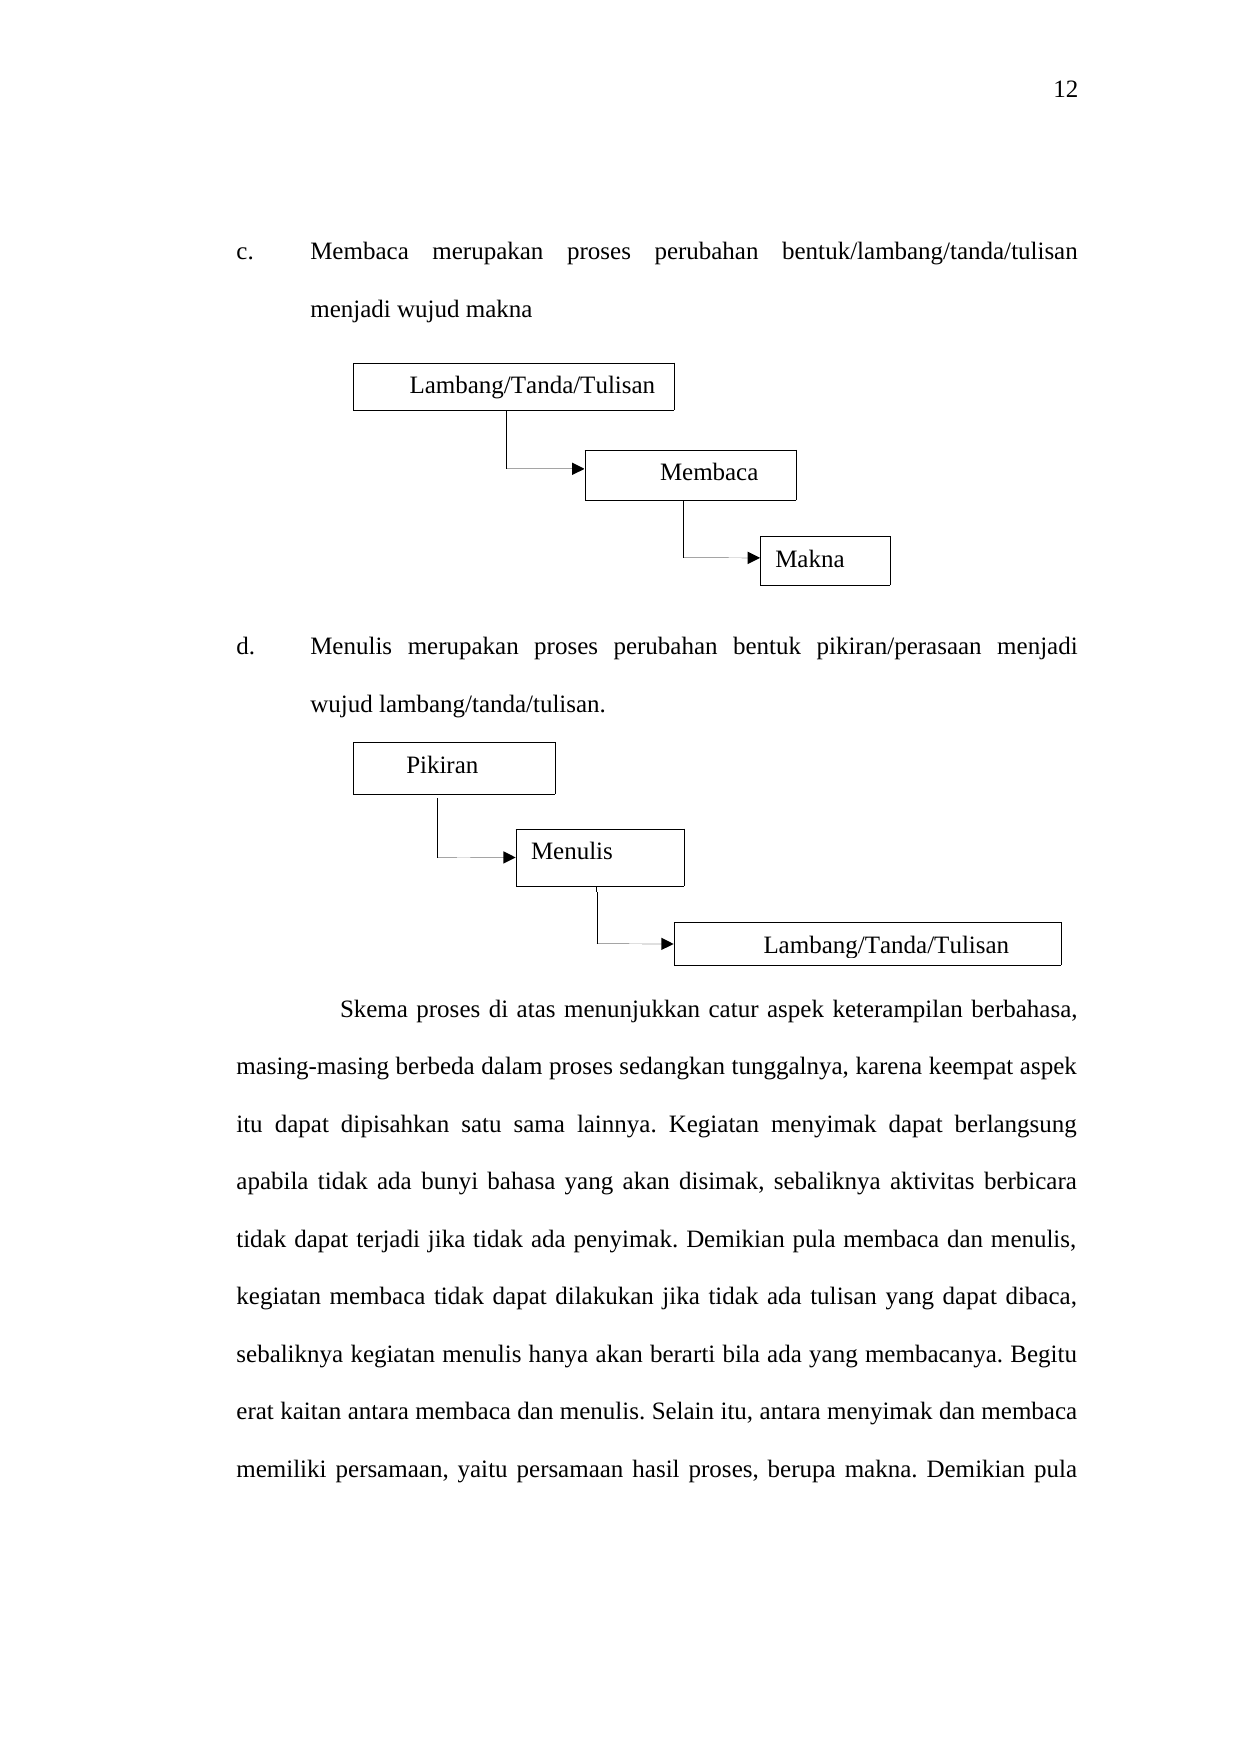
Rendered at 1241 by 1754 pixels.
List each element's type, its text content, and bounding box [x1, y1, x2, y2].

list Menulis merupakan proses perubahan bentuk pikiran/perasaan menjadi wujud lambang/tanda/tulisan. [236, 631, 1078, 717]
list Membaca merupakan proses perubahan bentuk/lambang/tanda/tulisan menjadi wujud makna [236, 236, 1078, 322]
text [236, 994, 1078, 1482]
